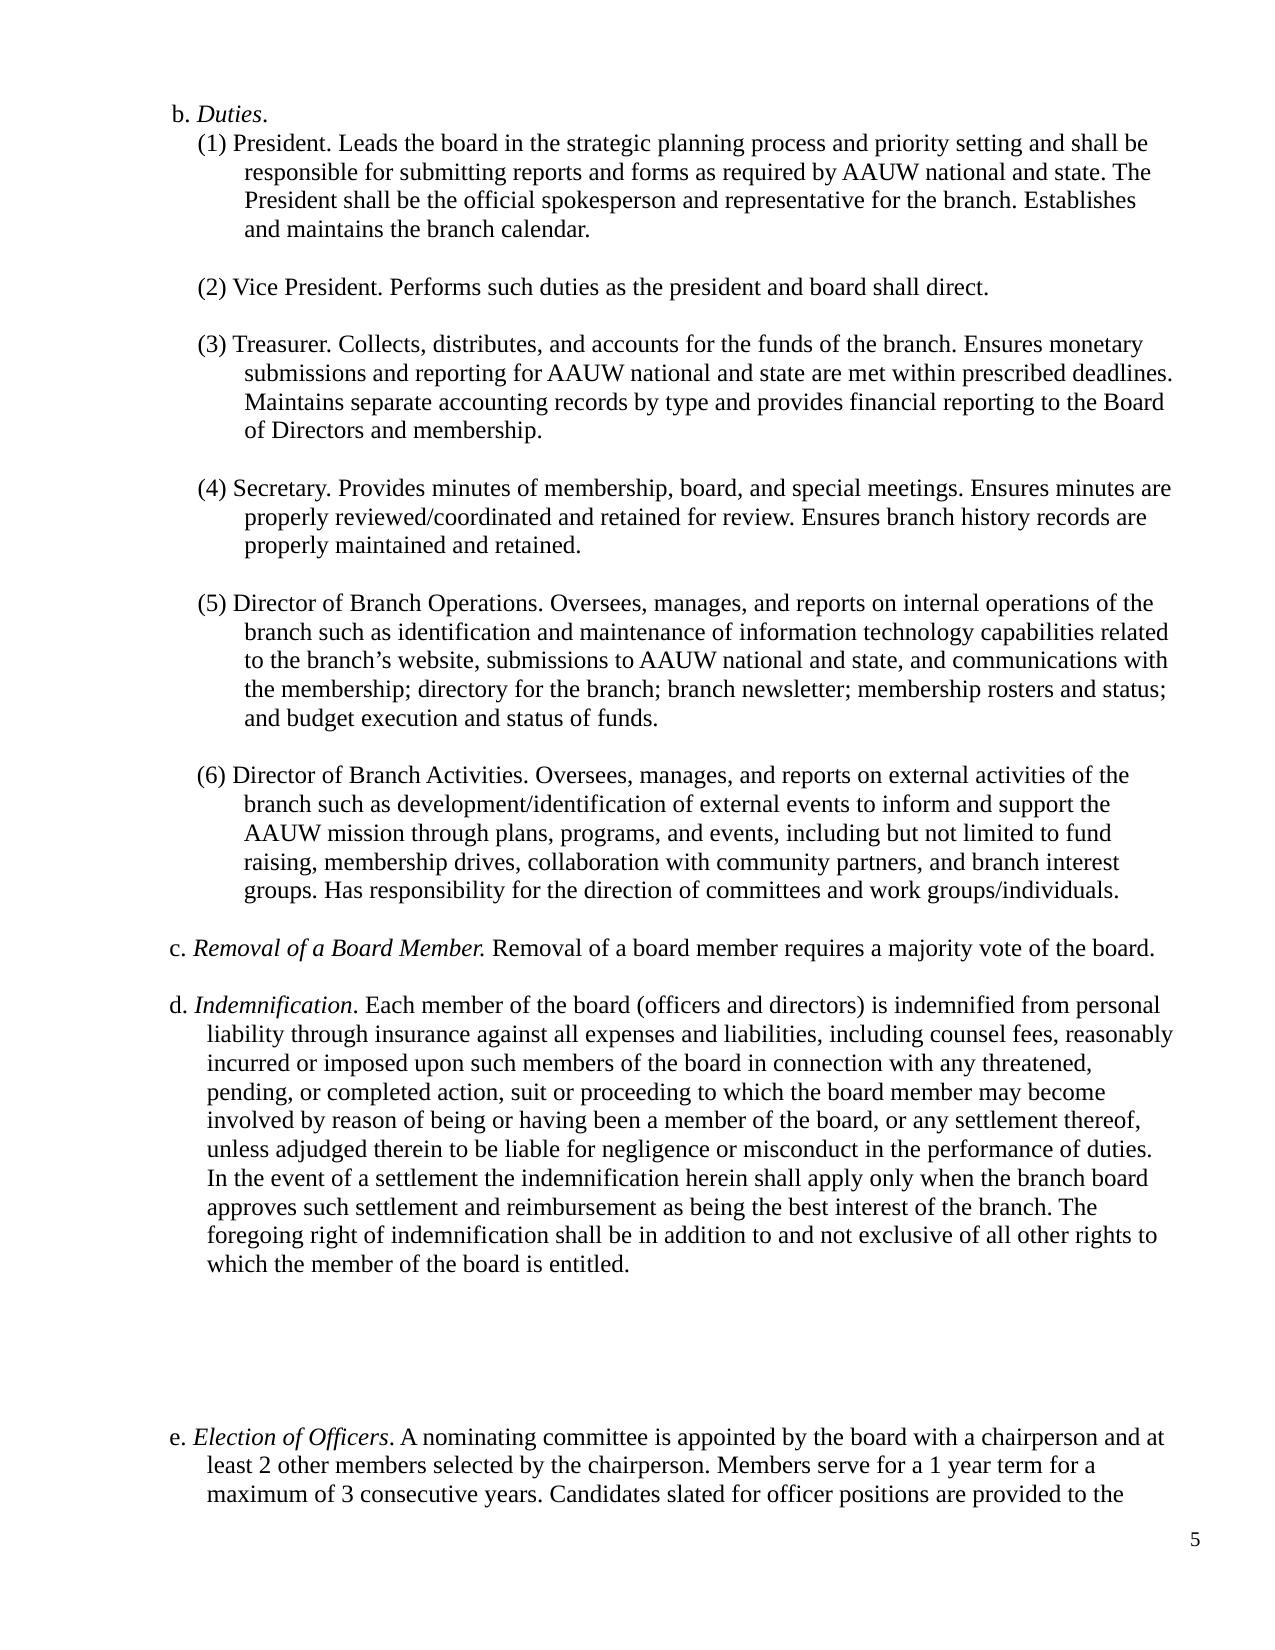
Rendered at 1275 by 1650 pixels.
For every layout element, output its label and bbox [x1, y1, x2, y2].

table_cell [85, 75, 1190, 1508]
